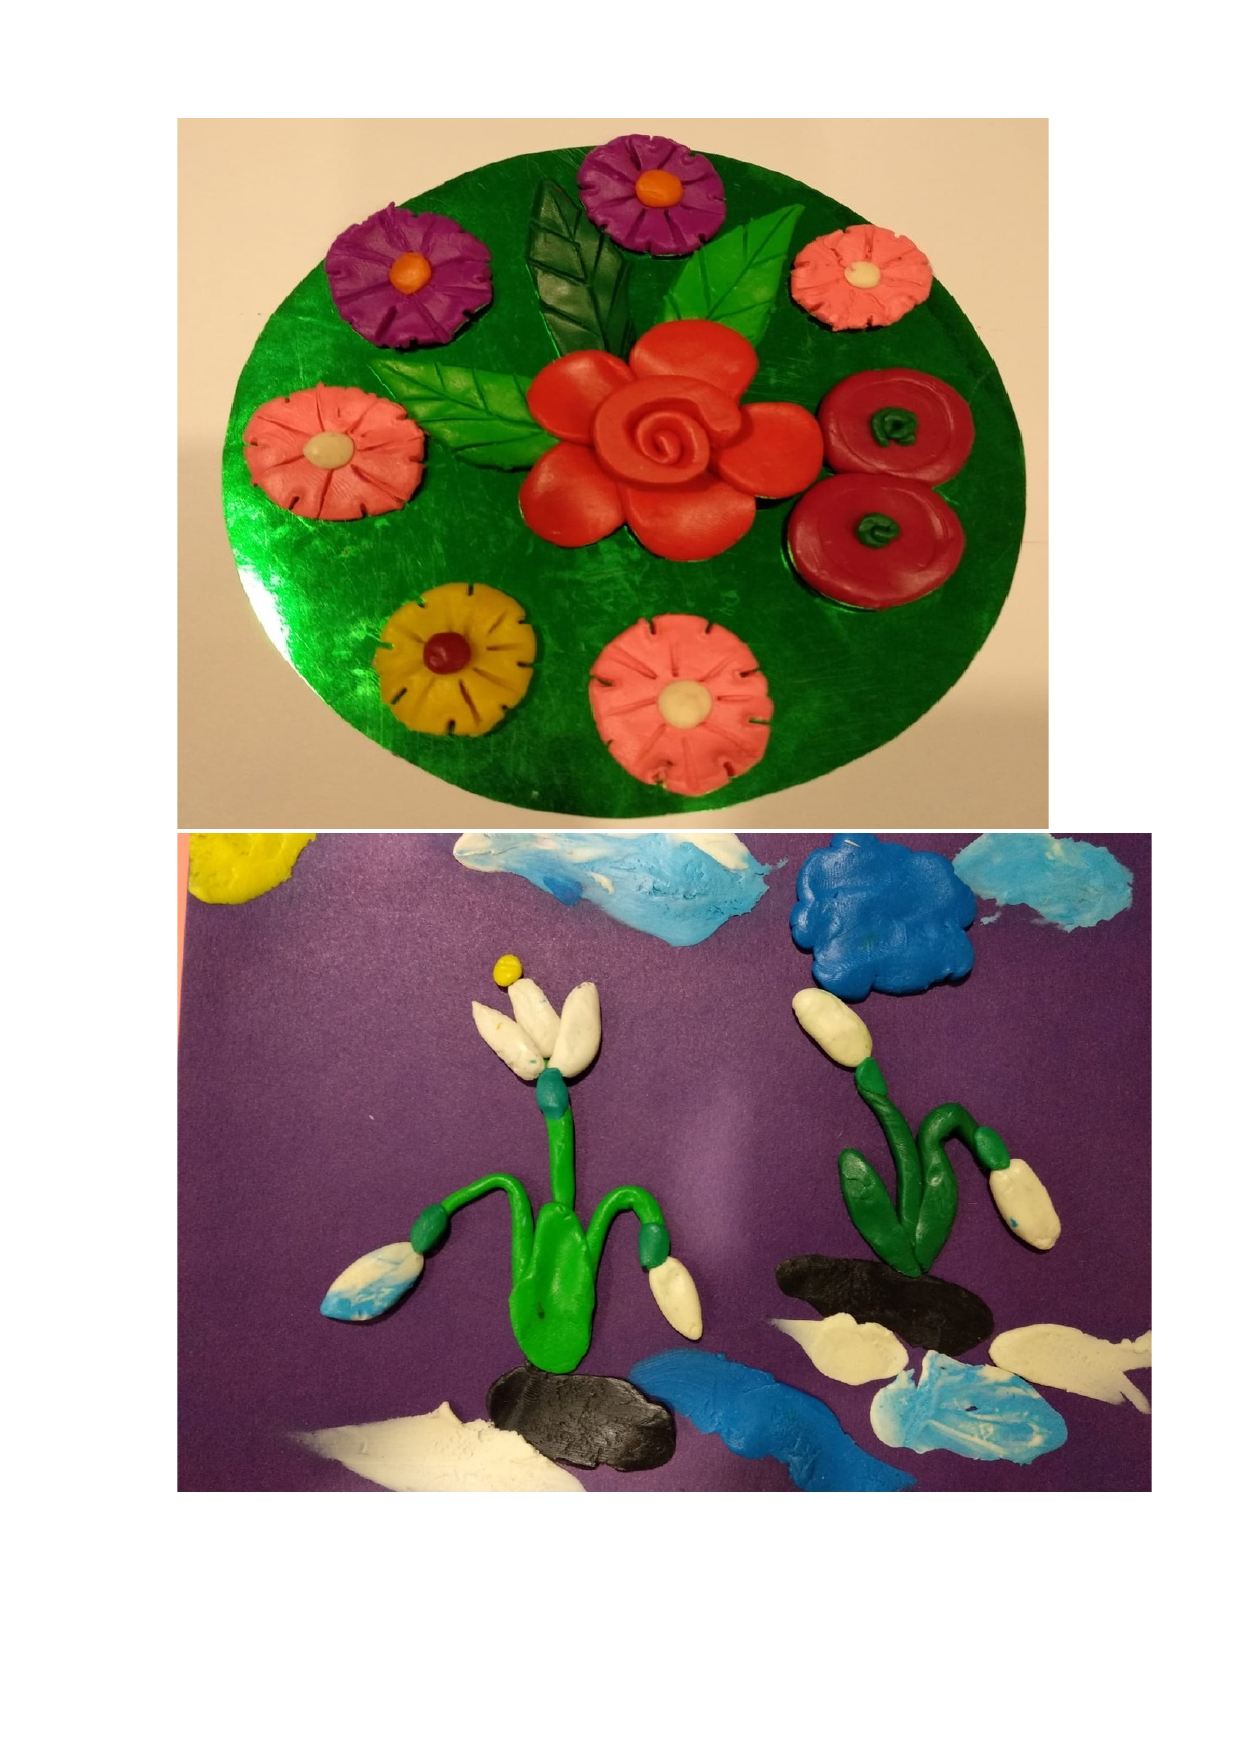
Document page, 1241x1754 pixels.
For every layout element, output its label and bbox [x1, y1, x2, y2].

picture [177, 118, 1049, 829]
picture [177, 833, 1152, 1493]
